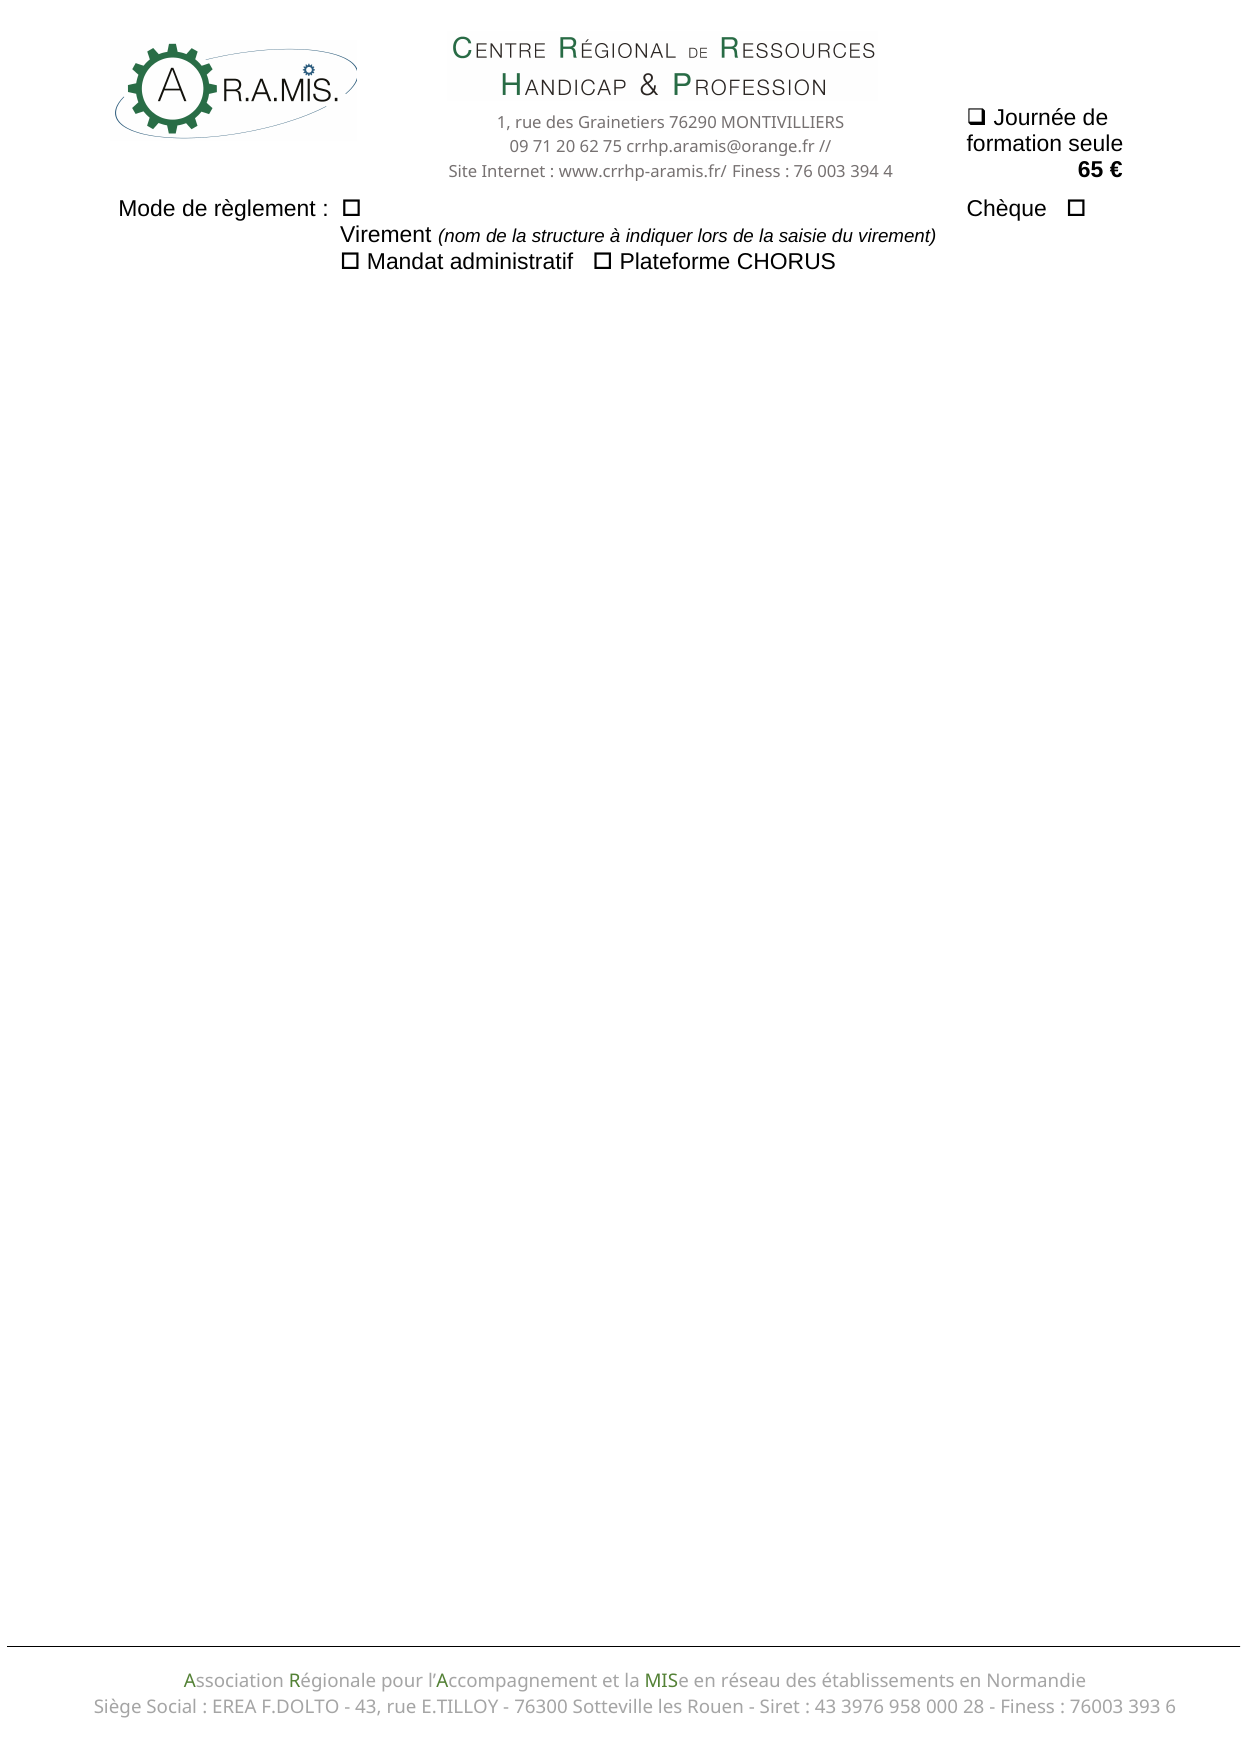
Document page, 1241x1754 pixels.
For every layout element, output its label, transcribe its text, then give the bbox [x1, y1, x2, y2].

text Journée de formation seule 65 € [118, 103, 1134, 182]
text Mode de règlement : Chèque Virement (nom de la structure à indiquer lors de la saisie du virement) Mandat administratif Plateforme CHORUS [118, 195, 1137, 274]
picture [446, 31, 878, 101]
picture [110, 40, 357, 141]
